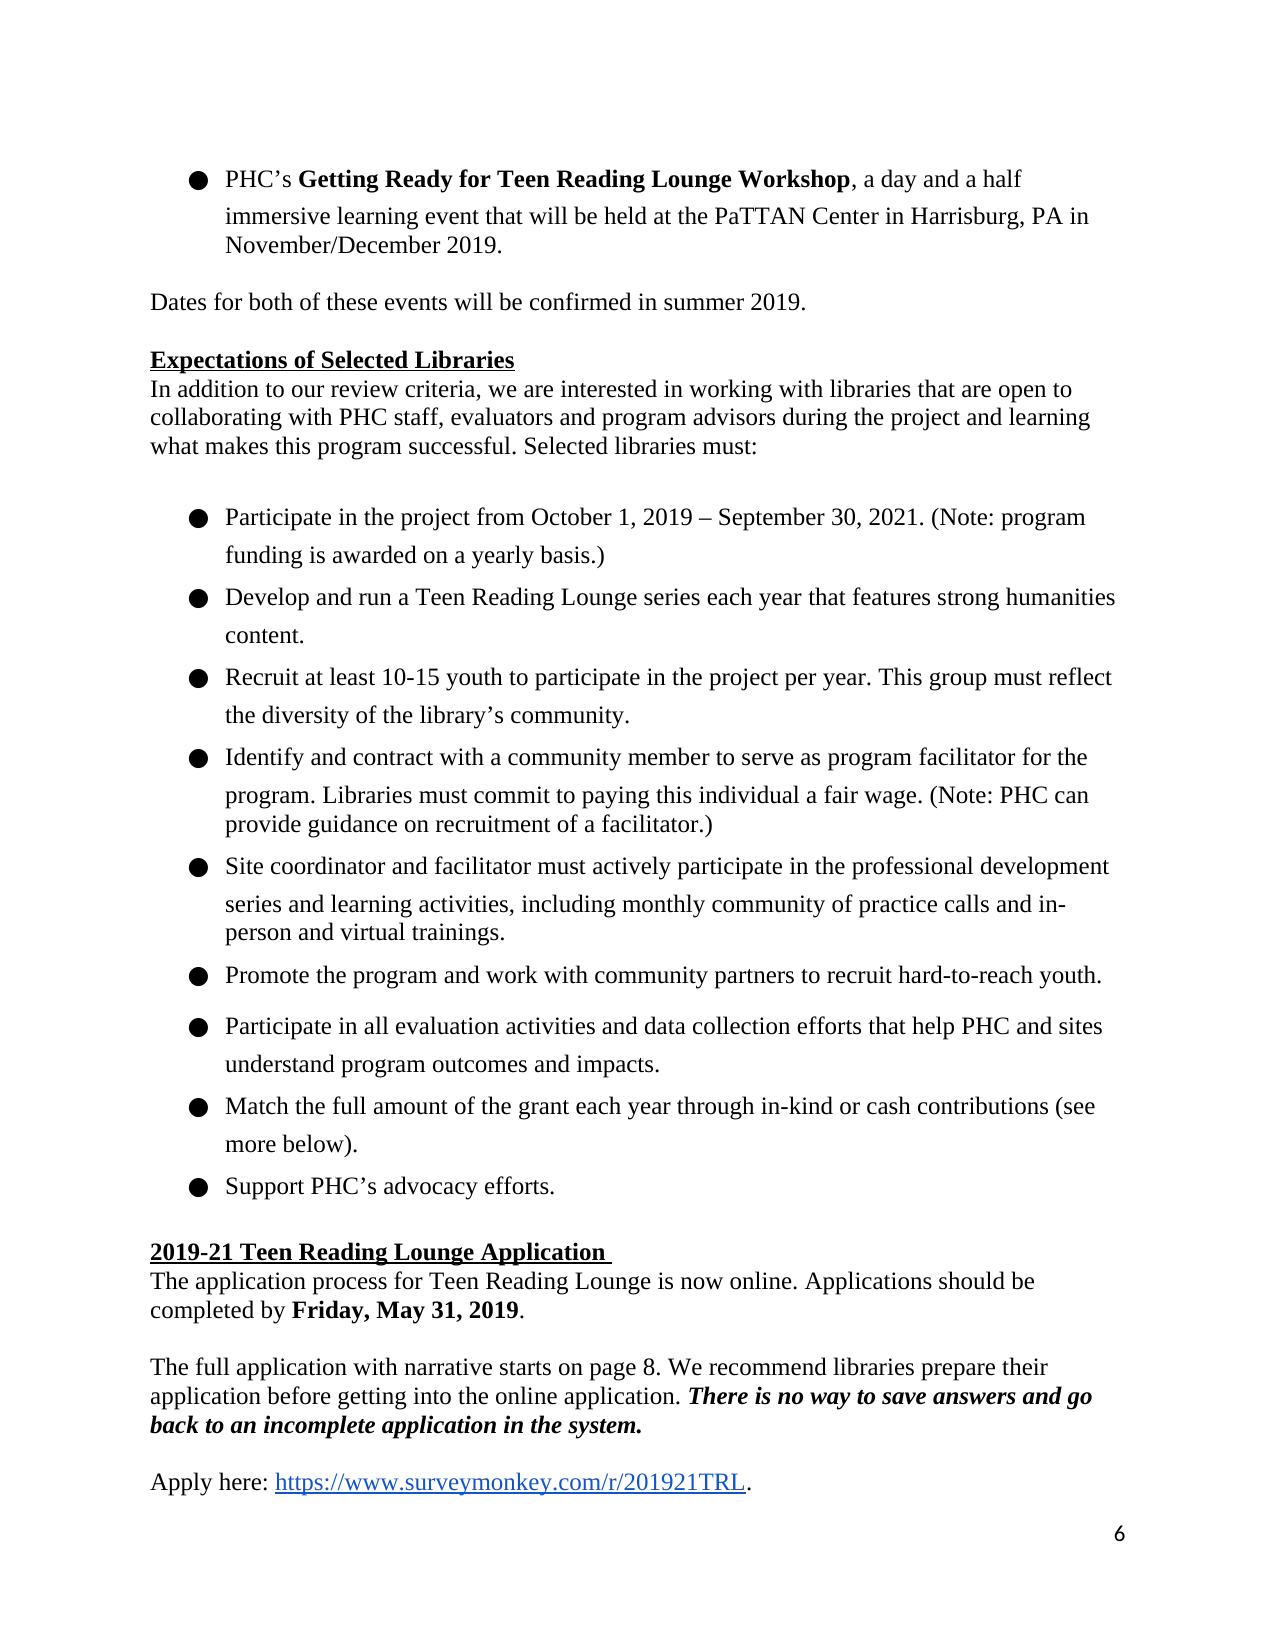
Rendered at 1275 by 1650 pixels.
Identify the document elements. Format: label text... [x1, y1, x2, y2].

list Develop and run a Teen Reading Lounge series each year that features strong humanities content. [187, 569, 1125, 649]
text Expectations of Selected Libraries [150, 345, 1125, 374]
text 2019-21 Teen Reading Lounge Application [150, 1237, 1125, 1266]
text Dates for both of these events will be confirmed in summer 2019. [150, 287, 1125, 316]
text The application process for Teen Reading Lounge is now online. Applications should be completed by Friday, May 31, 2019. [150, 1266, 1125, 1324]
text In addition to our review criteria, we are interested in working with libraries that are open to collaborating with PHC staff, evaluators and program advisors during the project and learning what makes this program successful. Selected libraries must: [150, 374, 1125, 460]
list Recruit at least 10-15 youth to participate in the project per year. This group must reflect the diversity of the library’s community. [187, 649, 1125, 729]
list Participate in all evaluation activities and data collection efforts that help PHC and sites understand program outcomes and impacts. [187, 997, 1125, 1077]
list Identify and contract with a community member to serve as program facilitator for the program. Libraries must commit to paying this individual a fair wage. (Note: PHC can provide guidance on recruitment of a facilitator.) [187, 729, 1125, 837]
list Site coordinator and facilitator must actively participate in the professional development series and learning activities, including monthly community of practice calls and in-person and virtual trainings. [187, 837, 1125, 946]
list Support PHC’s advocacy efforts. [187, 1157, 1125, 1209]
text The full application with narrative starts on page 8. We recommend libraries prepare their application before getting into the online application. There is no way to save answers and go back to an incomplete application in the system. [150, 1352, 1125, 1439]
list Match the full amount of the grant each year through in-kind or cash contributions (see more below). [187, 1077, 1125, 1157]
list Promote the program and work with community partners to recruit hard-to-reach youth. [187, 946, 1125, 997]
list PHC’s Getting Ready for Teen Reading Lounge Workshop, a day and a half immersive learning event that will be held at the PaTTAN Center in Harrisburg, PA in November/December 2019. [187, 150, 1125, 259]
text Apply here: https://www.surveymonkey.com/r/201921TRL. [150, 1467, 1125, 1496]
list Participate in the project from October 1, 2019 – September 30, 2021. (Note: program funding is awarded on a yearly basis.) [187, 489, 1125, 569]
